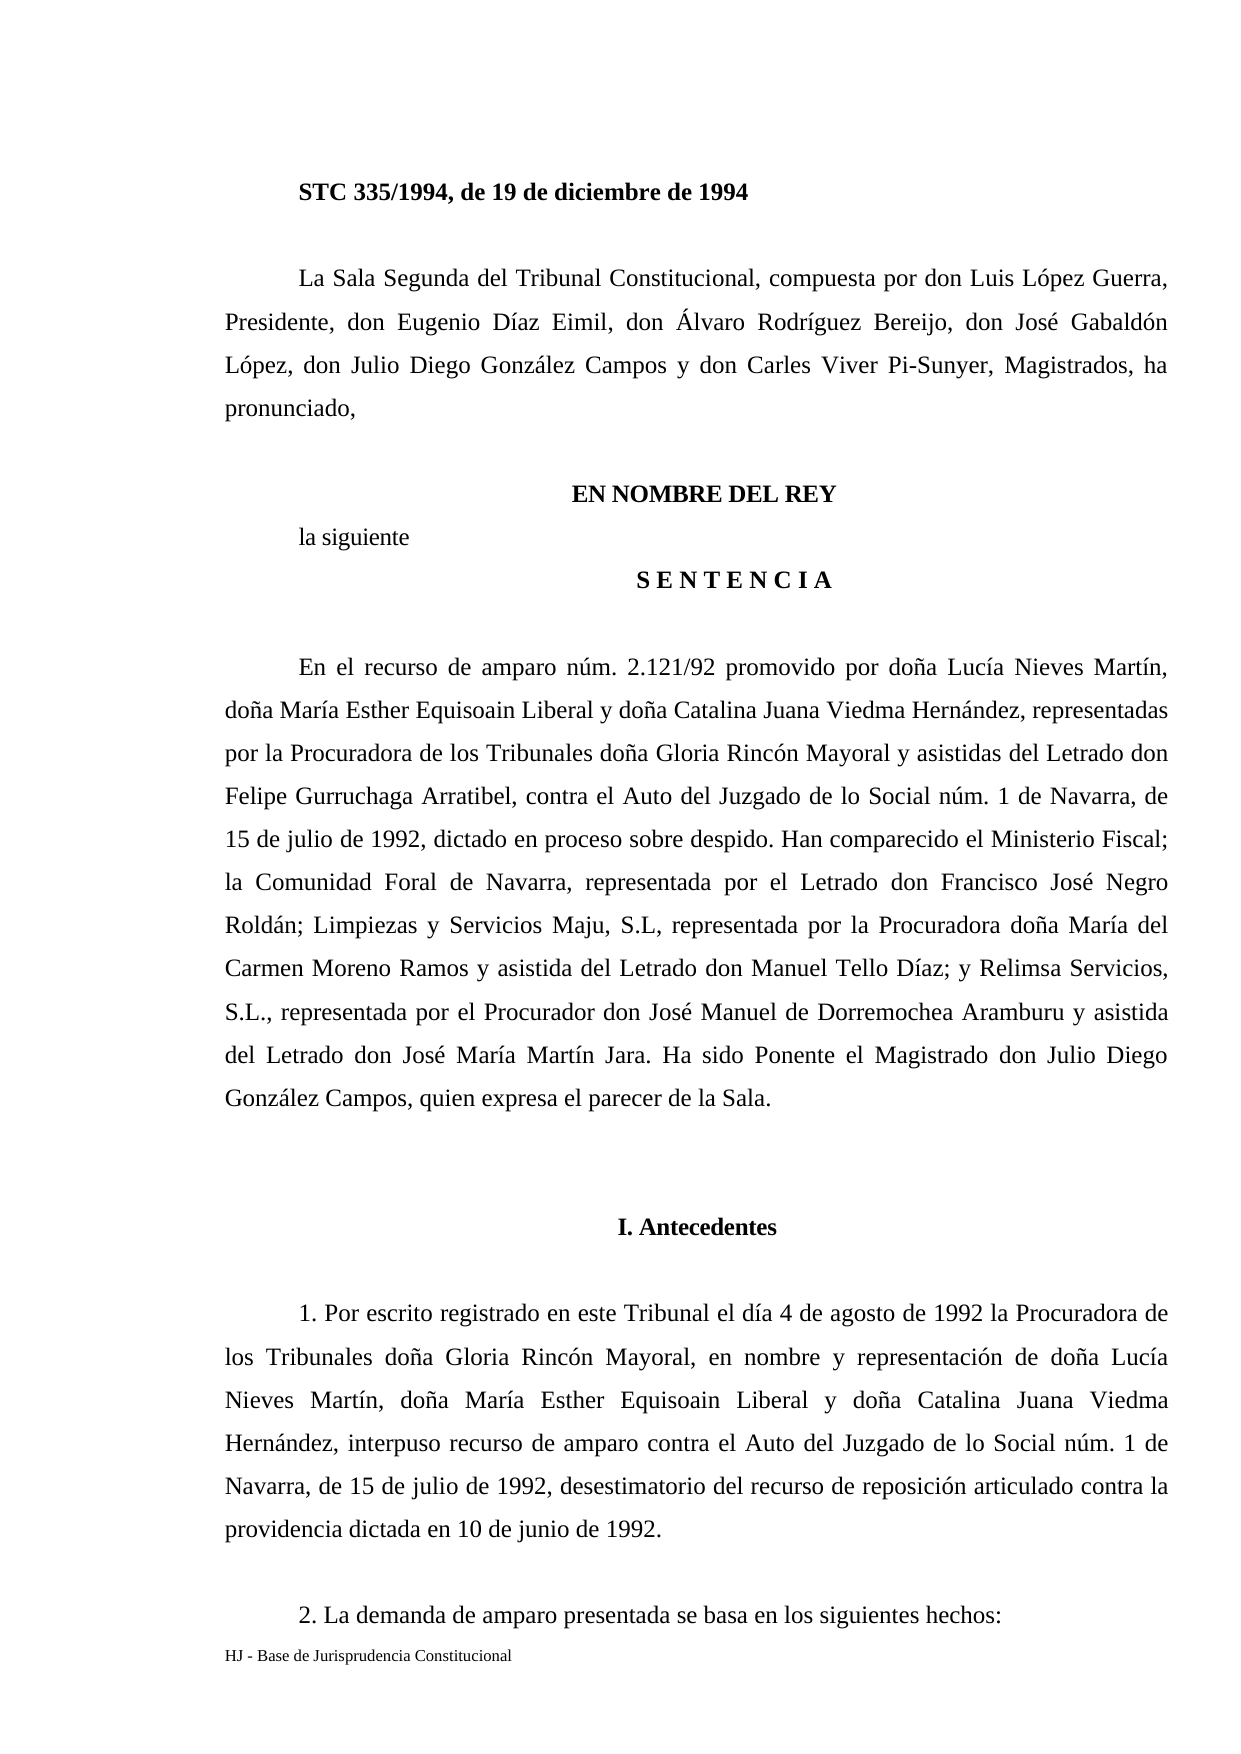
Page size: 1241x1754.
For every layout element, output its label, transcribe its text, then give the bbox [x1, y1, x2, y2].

text STC 335/1994, de 19 de diciembre de 1994 [224, 177, 1169, 206]
text 1. Por escrito registrado en este Tribunal el día 4 de agosto de 1992 la Procuradora de los Tribunales doña Gloria Rincón Mayoral, en nombre y representación de doña Lucía Nieves Martín, doña María Esther Equisoain Liberal y doña Catalina Juana Viedma Hernández, interpuso recurso de amparo contra el Auto del Juzgado de lo Social núm. 1 de Navarra, de 15 de julio de 1992, desestimatorio del recurso de reposición articulado contra la providencia dictada en 10 de junio de 1992. [224, 1298, 1169, 1543]
text I. Antecedentes [224, 1212, 1169, 1241]
text la siguiente [224, 522, 1110, 551]
text La Sala Segunda del Tribunal Constitucional, compuesta por don Luis López Guerra, Presidente, don Eugenio Díaz Eimil, don Álvaro Rodríguez Bereijo, don José Gabaldón López, don Julio Diego González Campos y don Carles Viver Pi-Sunyer, Magistrados, ha pronunciado, [224, 263, 1169, 422]
text 2. La demanda de amparo presentada se basa en los siguientes hechos: [224, 1600, 1169, 1629]
text S E N T E N C I A [224, 565, 1169, 594]
text EN NOMBRE DEL REY [224, 479, 1110, 508]
text En el recurso de amparo núm. 2.121/92 promovido por doña Lucía Nieves Martín, doña María Esther Equisoain Liberal y doña Catalina Juana Viedma Hernández, representadas por la Procuradora de los Tribunales doña Gloria Rincón Mayoral y asistidas del Letrado don Felipe Gurruchaga Arratibel, contra el Auto del Juzgado de lo Social núm. 1 de Navarra, de 15 de julio de 1992, dictado en proceso sobre despido. Han comparecido el Ministerio Fiscal; la Comunidad Foral de Navarra, representada por el Letrado don Francisco José Negro Roldán; Limpiezas y Servicios Maju, S.L, representada por la Procuradora doña María del Carmen Moreno Ramos y asistida del Letrado don Manuel Tello Díaz; y Relimsa Servicios, S.L., representada por el Procurador don José Manuel de Dorremochea Aramburu y asistida del Letrado don José María Martín Jara. Ha sido Ponente el Magistrado don Julio Diego González Campos, quien expresa el parecer de la Sala. [224, 652, 1169, 1112]
